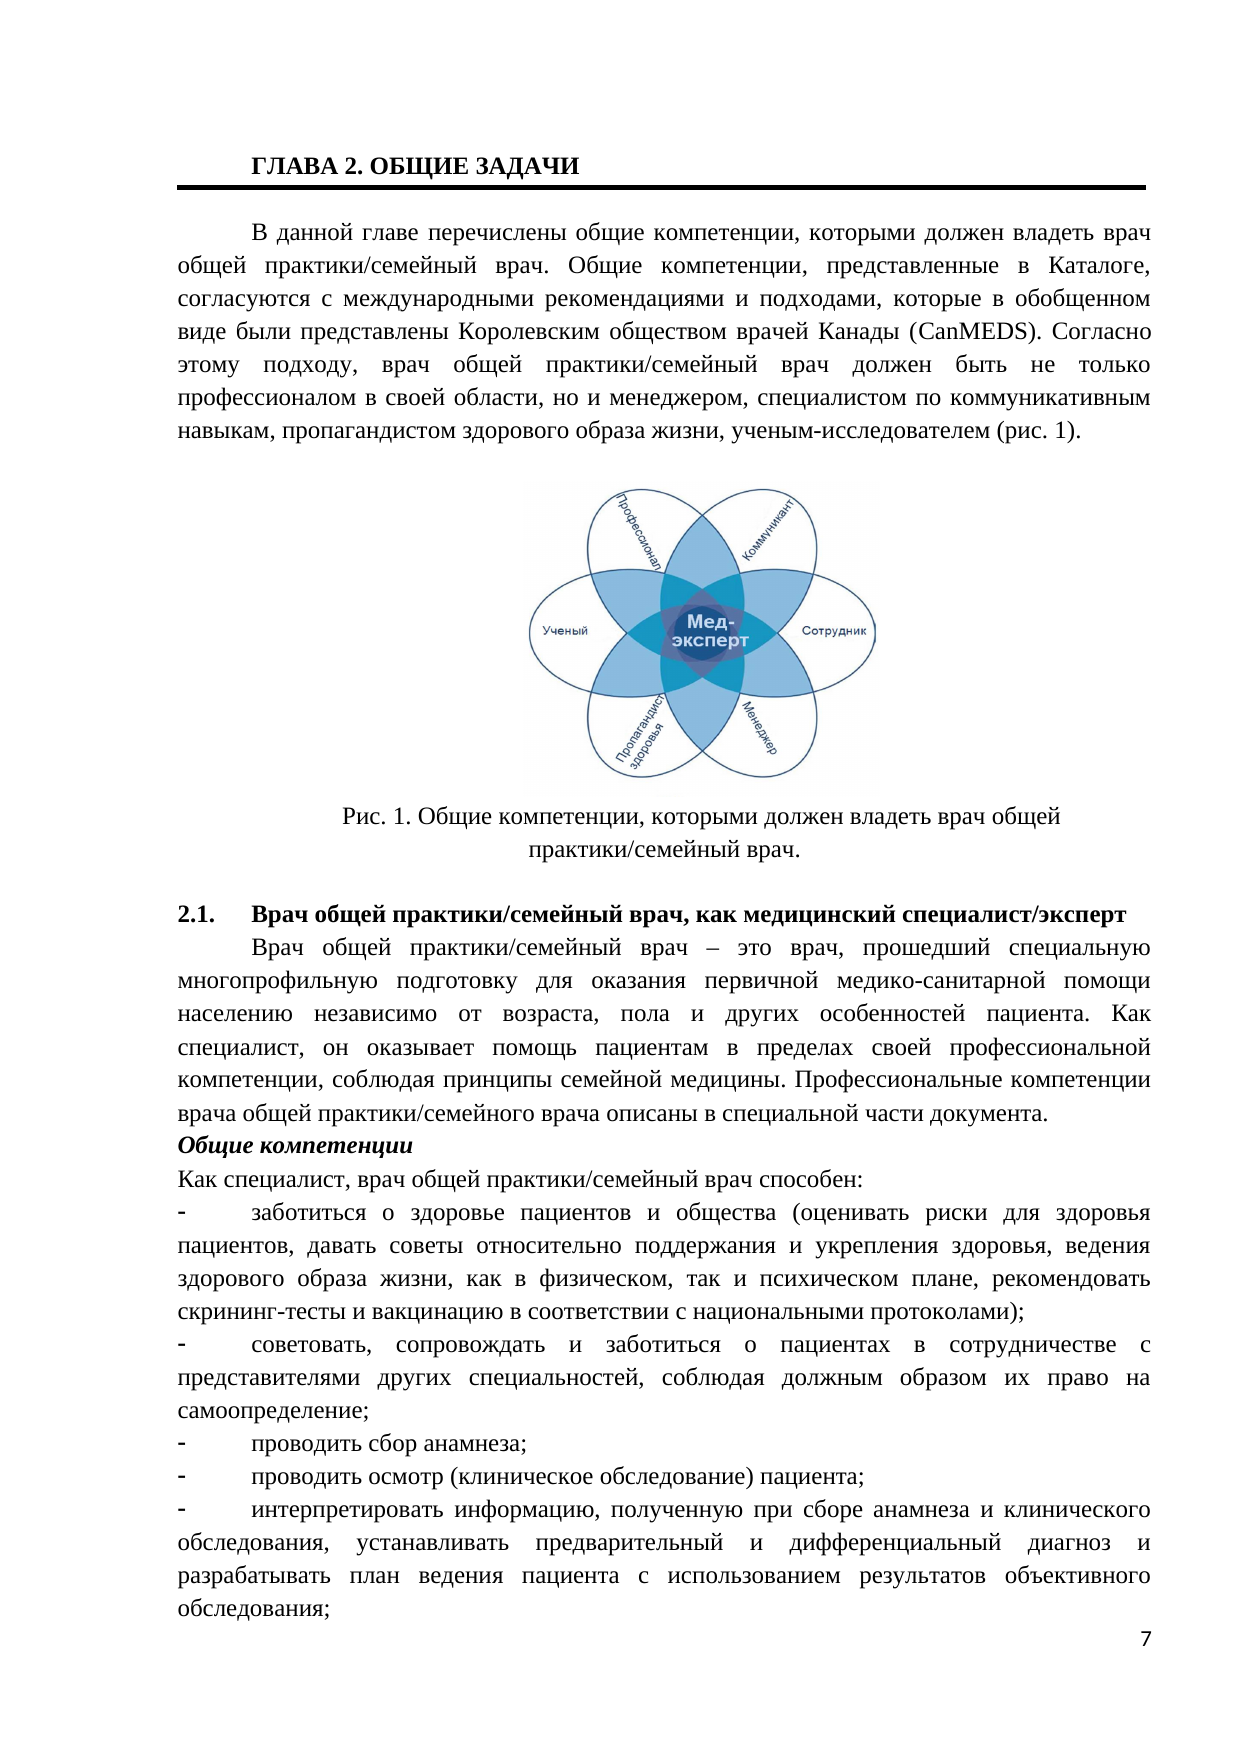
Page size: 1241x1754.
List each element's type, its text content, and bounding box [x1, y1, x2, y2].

list проводить сбор анамнеза; [177, 1428, 1152, 1457]
list проводить осмотр (клиническое обследование) пациента; [177, 1461, 1152, 1489]
text ГЛАВА 2. ОБЩИЕ ЗАДАЧИ [177, 151, 1152, 180]
text Врач общей практики/семейный врач – это врач, прошедший специальную многопрофильную подготовку для оказания первичной медико-санитарной помощи населению независимо от возраста, пола и других особенностей пациента. Как специалист, он оказывает помощь пациентам в пределах своей профессиональной компетенции, соблюдая принципы семейной медицины. Профессиональные компетенции врача общей практики/семейного врача описаны в специальной части документа. [177, 932, 1152, 1126]
picture [522, 481, 881, 797]
text Как специалист, врач общей практики/семейный врач способен: [177, 1164, 1152, 1192]
list интерпретировать информацию, полученную при сборе анамнеза и клинического обследования, устанавливать предварительный и дифференциальный диагноз и разрабатывать план ведения пациента с использованием результатов объективного обследования; [177, 1494, 1152, 1622]
list заботиться о здоровье пациентов и общества (оценивать риски для здоровья пациентов, давать советы относительно поддержания и укрепления здоровья, ведения здорового образа жизни, как в физическом, так и психическом плане, рекомендовать скрининг-тесты и вакцинацию в соответствии с национальными протоколами); [177, 1197, 1152, 1324]
list советовать, сопровождать и заботиться о пациентах в сотрудничестве с представителями других специальностей, соблюдая должным образом их право на самоопределение; [177, 1329, 1152, 1423]
text Рис. 1. Общие компетенции, которыми должен владеть врач общей практики/семейный врач. [177, 801, 1152, 863]
text 2.1. Врач общей практики/семейный врач, как медицинский специалист/эксперт [177, 899, 1152, 928]
text Общие компетенции [177, 1131, 1152, 1159]
text В данной главе перечислены общие компетенции, которыми должен владеть врач общей практики/семейный врач. Общие компетенции, представленные в Каталоге, согласуются с международными рекомендациями и подходами, которые в обобщенном виде были представлены Королевским обществом врачей Канады (CanMEDS). Согласно этому подходу, врач общей практики/семейный врач должен быть не только профессионалом в своей области, но и менеджером, специалистом по коммуникативным навыкам, пропагандистом здорового образа жизни, ученым-исследователем (рис. 1). [177, 217, 1152, 444]
